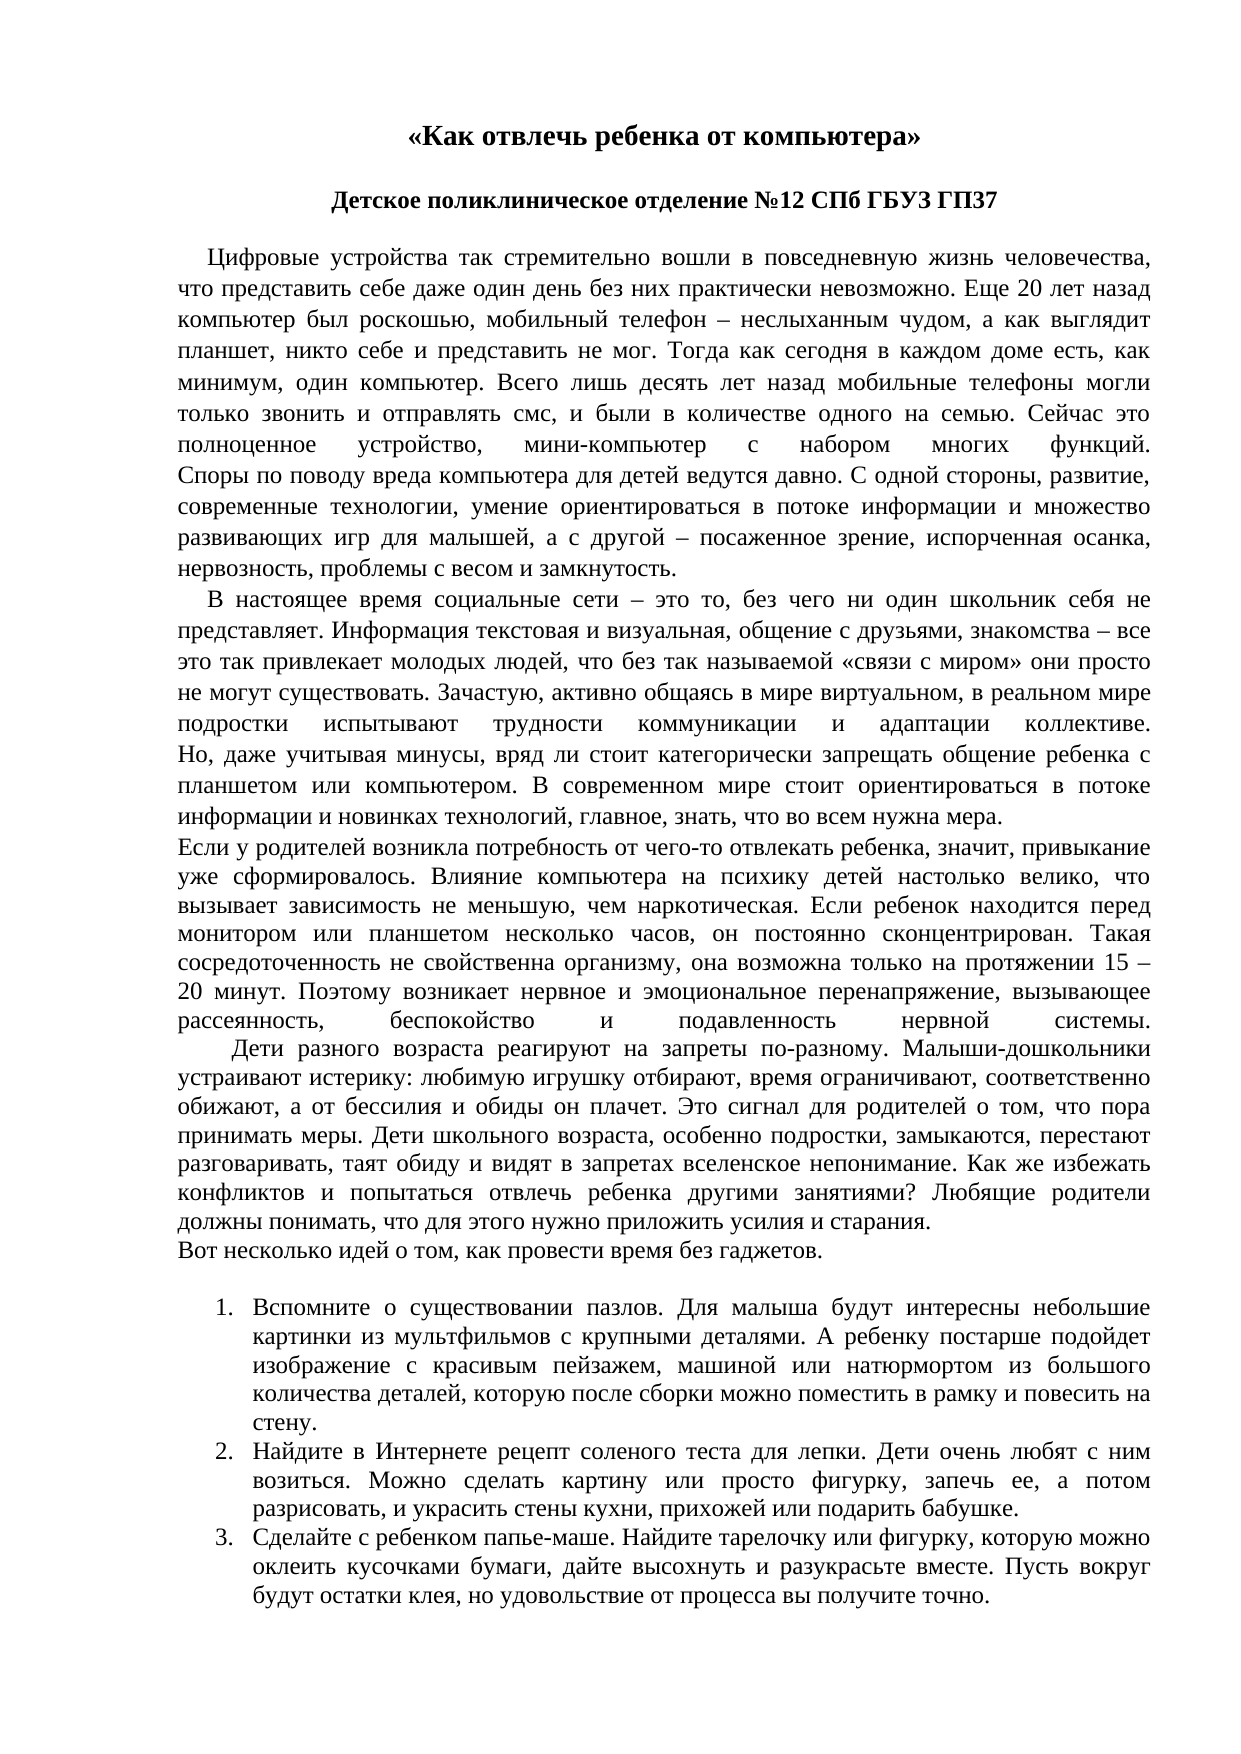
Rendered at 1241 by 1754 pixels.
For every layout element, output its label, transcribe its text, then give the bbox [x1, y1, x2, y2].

list Найдите в Интернете рецепт соленого теста для лепки. Дети очень любят с ним возиться. Можно сделать картину или просто фигурку, запечь ее, а потом разрисовать, и украсить стены кухни, прихожей или подарить бабушке. [215, 1436, 1152, 1522]
text Детское поликлиническое отделение №12 СПб ГБУЗ ГП37 [177, 185, 1152, 214]
text «Как отвлечь ребенка от компьютера» [177, 118, 1152, 152]
list Сделайте с ребенком папье-маше. Найдите тарелочку или фигурку, которую можно оклеить кусочками бумаги, дайте высохнуть и разукрасьте вместе. Пусть вокруг будут остатки клея, но удовольствие от процесса вы получите точно. [215, 1522, 1152, 1608]
text В настоящее время социальные сети – это то, без чего ни один школьник себя не представляет. Информация текстовая и визуальная, общение с друзьями, знакомства – все это так привлекает молодых людей, что без так называемой «связи с миром» они просто не могут существовать. Зачастую, активно общаясь в мире виртуальном, в реальном мире подростки испытывают трудности коммуникации и адаптации коллективе. Но, даже учитывая минусы, вряд ли стоит категорически запрещать общение ребенка с планшетом или компьютером. В современном мире стоит ориентироваться в потоке информации и новинках технологий, главное, знать, что во всем нужна мера. [177, 584, 1152, 830]
text Цифровые устройства так стремительно вошли в повседневную жизнь человечества, что представить себе даже один день без них практически невозможно. Еще 20 лет назад компьютер был роскошью, мобильный телефон – неслыханным чудом, а как выглядит планшет, никто себе и представить не мог. Тогда как сегодня в каждом доме есть, как минимум, один компьютер. Всего лишь десять лет назад мобильные телефоны могли только звонить и отправлять смс, и были в количестве одного на семью. Сейчас это полноценное устройство, мини-компьютер с набором многих функций. Споры по поводу вреда компьютера для детей ведутся давно. С одной стороны, развитие, современные технологии, умение ориентироваться в потоке информации и множество развивающих игр для малышей, а с другой – посаженное зрение, испорченная осанка, нервозность, проблемы с весом и замкнутость. [177, 242, 1152, 582]
list Вспомните о существовании пазлов. Для малыша будут интересны небольшие картинки из мультфильмов с крупными деталями. А ребенку постарше подойдет изображение с красивым пейзажем, машиной или натюрмортом из большого количества деталей, которую после сборки можно поместить в рамку и повесить на стену. [215, 1292, 1152, 1436]
text Вот несколько идей о том, как провести время без гаджетов. [177, 1235, 1152, 1263]
text Если у родителей возникла потребность от чего-то отвлекать ребенка, значит, привыкание уже сформировалось. Влияние компьютера на психику детей настолько велико, что вызывает зависимость не меньшую, чем наркотическая. Если ребенок находится перед монитором или планшетом несколько часов, он постоянно сконцентрирован. Такая сосредоточенность не свойственна организму, она возможна только на протяжении 15 – 20 минут. Поэтому возникает нервное и эмоциональное перенапряжение, вызывающее рассеянность, беспокойство и подавленность нервной системы. Дети разного возраста реагируют на запреты по-разному. Малыши-дошкольники устраивают истерику: любимую игрушку отбирают, время ограничивают, соответственно обижают, а от бессилия и обиды он плачет. Это сигнал для родителей о том, что пора принимать меры. Дети школьного возраста, особенно подростки, замыкаются, перестают разговаривать, таят обиду и видят в запретах вселенское непонимание. Как же избежать конфликтов и попытаться отвлечь ребенка другими занятиями? Любящие родители должны понимать, что для этого нужно приложить усилия и старания. [177, 832, 1152, 1235]
